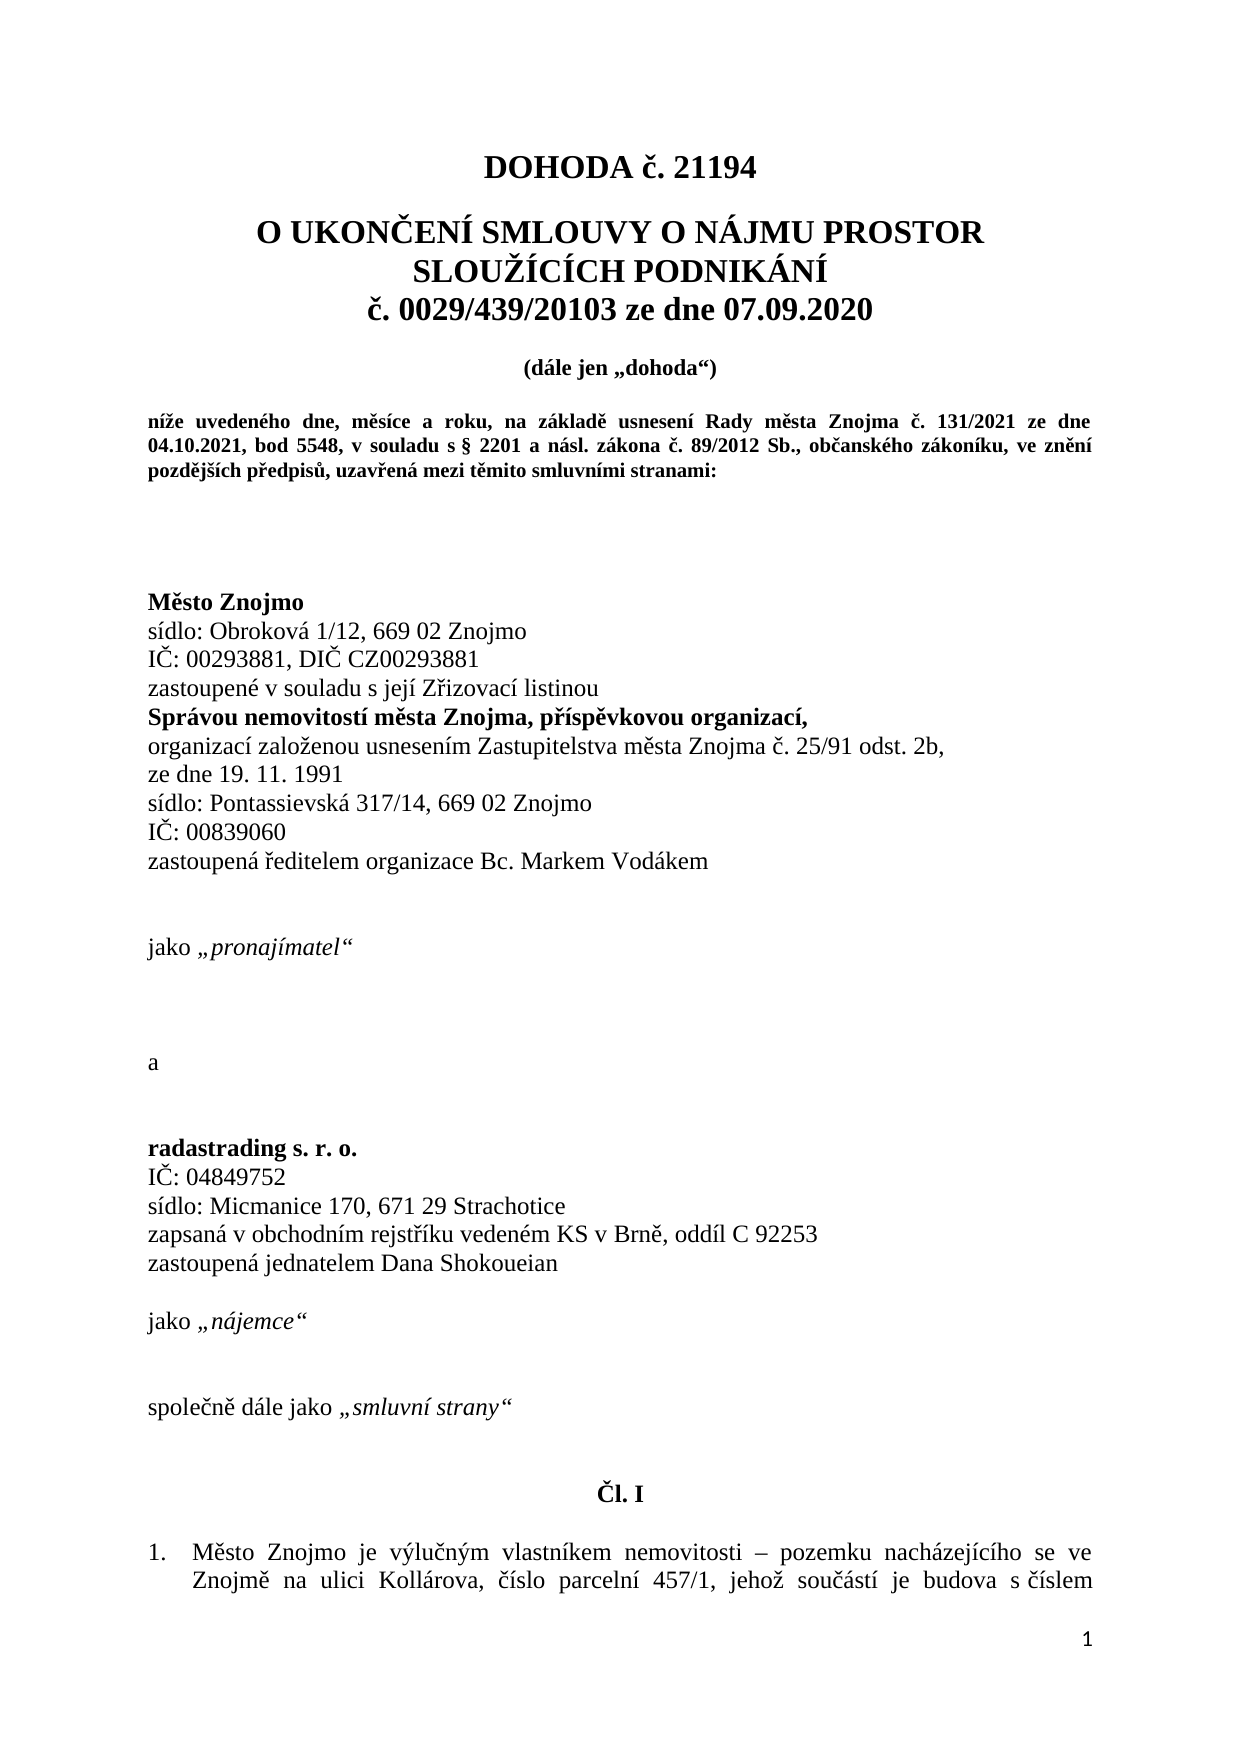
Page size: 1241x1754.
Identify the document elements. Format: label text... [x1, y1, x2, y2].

text radastrading s. r. o. [148, 1133, 1033, 1162]
text zastoupená jednatelem Dana Shokoueian [148, 1248, 1033, 1277]
text (dále jen „dohoda“) [148, 354, 1093, 380]
text sídlo: Micmanice 170, 671 29 Strachotice [148, 1191, 1033, 1219]
text jako „pronajímatel“ [148, 932, 1093, 961]
text IČ: 00839060 [148, 817, 1093, 846]
text O UKONČENÍ SMLOUVY O NÁJMU PROSTOR SLOUŽÍCÍCH PODNIKÁNÍ č. 0029/439/20103 ze dne 07.09.2020 [148, 212, 1093, 327]
text společně dále jako „smluvní strany“ [148, 1392, 1033, 1421]
text IČ: 00293881, DIČ CZ00293881 [148, 644, 1093, 673]
text Správou nemovitostí města Znojma, příspěvkovou organizací, [148, 702, 1093, 731]
text Město Znojmo [148, 587, 1093, 616]
text sídlo: Pontassievská 317/14, 669 02 Znojmo [148, 788, 1093, 817]
text DOHODA č. 21194 [148, 148, 1093, 186]
text organizací založenou usnesením Zastupitelstva města Znojma č. 25/91 odst. 2b, ze dne 19. 11. 1991 [148, 731, 1093, 788]
text zastoupená ředitelem organizace Bc. Markem Vodákem [148, 846, 1093, 874]
text zapsaná v obchodním rejstříku vedeném KS v Brně, oddíl C 92253 [148, 1219, 1033, 1248]
text jako „nájemce“ [148, 1306, 1033, 1334]
text zastoupené v souladu s její Zřizovací listinou [148, 673, 1093, 702]
text IČ: 04849752 [148, 1162, 1033, 1191]
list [148, 1537, 1093, 1594]
text sídlo: Obroková 1/12, 669 02 Znojmo [148, 616, 1093, 644]
text Čl. I [148, 1479, 1093, 1507]
text a [148, 1047, 1093, 1076]
text níže uvedeného dne, měsíce a roku, na základě usnesení Rady města Znojma č. 131/2021 ze dne 04.10.2021, bod 5548, v souladu s § 2201 a násl. zákona č. 89/2012 Sb., občanského zákoníku, ve znění pozdějších předpisů, uzavřená mezi těmito smluvními stranami: [148, 409, 1093, 482]
